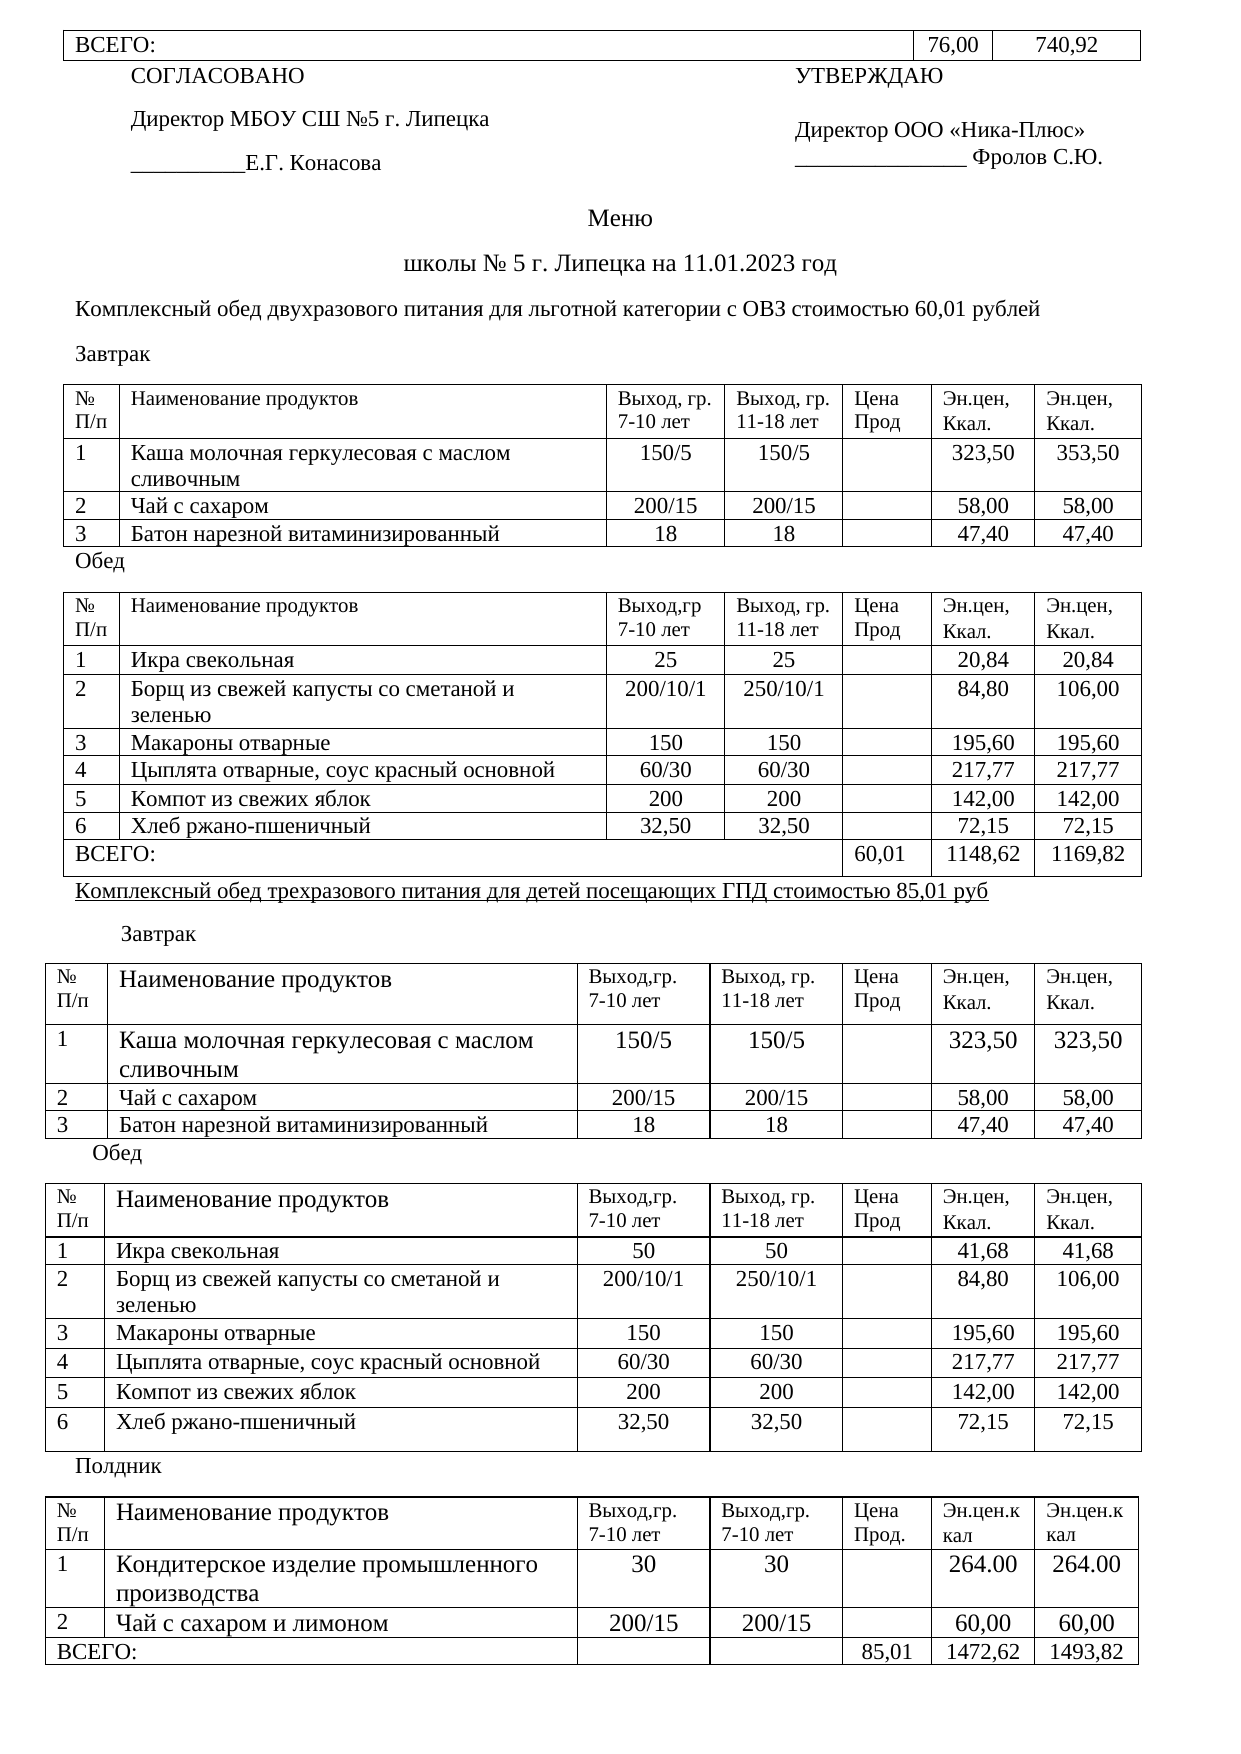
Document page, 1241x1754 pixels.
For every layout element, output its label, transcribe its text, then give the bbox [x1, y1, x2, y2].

table_cell Компот из свежих яблок [105, 1378, 577, 1407]
table_cell 200/10/1 [578, 1265, 709, 1318]
table_header Цена Прод [843, 964, 931, 1024]
table_cell 18 [725, 520, 842, 546]
table_cell 150/5 [578, 1025, 709, 1083]
table_cell 32,50 [578, 1408, 709, 1451]
table_cell 47,40 [932, 1111, 1034, 1138]
table_cell 60/30 [578, 1349, 709, 1377]
table_header № П/п [64, 593, 119, 645]
table_cell [843, 1265, 931, 1318]
table_cell 195,60 [1035, 1319, 1141, 1347]
table_cell СОГЛАСОВАНО Директор МБОУ СШ №5 г. Липецка __________Е.Г. Конасова [119, 61, 783, 203]
table_cell 264.00 [1035, 1550, 1138, 1607]
table_cell 72,15 [1035, 813, 1141, 839]
table_cell [843, 756, 931, 784]
table_cell 3 [46, 1111, 107, 1138]
table_cell 18 [578, 1111, 709, 1138]
table_cell 47,40 [932, 520, 1034, 546]
table_cell Хлеб ржано-пшеничный [120, 813, 606, 839]
table_cell 1 [46, 1025, 107, 1083]
table_cell 1 [46, 1550, 104, 1607]
text школы № 5 г. Липецка на 11.01.2023 год [75, 248, 1165, 277]
table_header Цена Прод [843, 593, 931, 645]
table_cell [843, 1550, 931, 1607]
table_header Выход, гр. 11-18 лет [711, 1184, 842, 1236]
table_cell [843, 785, 931, 812]
table_cell [711, 1638, 842, 1664]
table_cell [843, 646, 931, 674]
text Комплексный обед двухразового питания для льготной категории с ОВЗ стоимостью 60,01 рублей [75, 295, 1165, 322]
table_cell ВСЕГО: [64, 31, 913, 60]
table_cell 200/15 [711, 1608, 842, 1637]
table_cell 60/30 [607, 756, 724, 784]
table_cell 60/30 [711, 1349, 842, 1377]
table_cell 142,00 [932, 785, 1034, 812]
table_cell 200/15 [578, 1608, 709, 1637]
table_cell [843, 1084, 931, 1110]
table_header Наименование продуктов [108, 964, 577, 1024]
table_cell 150 [607, 729, 724, 755]
table_cell 30 [578, 1550, 709, 1607]
table_header № П/п [46, 1184, 104, 1236]
table_cell 150 [725, 729, 842, 755]
table_cell 200/15 [725, 492, 842, 519]
table_cell 2 [64, 675, 119, 728]
table_header Эн.цен, Ккал. [932, 1184, 1034, 1236]
text Обед [75, 547, 1165, 573]
table_header Выход, гр. 7-10 лет [607, 385, 724, 437]
table_cell Хлеб ржано-пшеничный [105, 1408, 577, 1451]
table_cell Борщ из свежей капусты со сметаной и зеленью [120, 675, 606, 728]
table_cell ВСЕГО: [46, 1638, 577, 1664]
text Обед [75, 1139, 1165, 1165]
table_cell Макароны отварные [105, 1319, 577, 1347]
table_header Эн.цен.ккал [1035, 1498, 1138, 1548]
table_cell [843, 675, 931, 728]
table_cell Чай с сахаром и лимоном [105, 1608, 577, 1637]
table_cell 3 [46, 1319, 104, 1347]
table_cell Цыплята отварные, соус красный основной [120, 756, 606, 784]
table_header Выход,гр 7-10 лет [607, 593, 724, 645]
table_header Выход,гр. 7-10 лет [578, 1498, 709, 1548]
table_cell 60/30 [725, 756, 842, 784]
table_cell 200/15 [578, 1084, 709, 1110]
table_cell 5 [46, 1378, 104, 1407]
table_cell 3 [64, 729, 119, 755]
table_cell 217,77 [1035, 756, 1141, 784]
table_cell 18 [711, 1111, 842, 1138]
table_cell 1 [64, 646, 119, 674]
table_cell 4 [64, 756, 119, 784]
table_cell 76,00 [914, 31, 992, 60]
table_cell 217,77 [932, 756, 1034, 784]
table_cell 60,01 [843, 840, 931, 876]
table_cell 20,84 [932, 646, 1034, 674]
table_cell 142,00 [1035, 1378, 1141, 1407]
table_cell 50 [711, 1238, 842, 1264]
table_cell 1493,82 [1035, 1638, 1138, 1664]
table_header Эн.цен.ккал [932, 1498, 1034, 1548]
table_cell 1472,62 [932, 1638, 1034, 1664]
table_header Эн.цен, Ккал. [1035, 1184, 1141, 1236]
table_cell Кондитерское изделие промышленного производства [105, 1550, 577, 1607]
table_cell Компот из свежих яблок [120, 785, 606, 812]
table_cell 58,00 [1035, 492, 1141, 519]
table_cell 250/10/1 [711, 1265, 842, 1318]
table_header Цена Прод [843, 1184, 931, 1236]
table_cell 200 [578, 1378, 709, 1407]
table_header № П/п [46, 964, 107, 1024]
table_cell 72,15 [932, 1408, 1034, 1451]
table_cell Чай с сахаром [108, 1084, 577, 1110]
table_cell 25 [607, 646, 724, 674]
table_cell 85,01 [843, 1638, 931, 1664]
table_header Наименование продуктов [105, 1184, 577, 1236]
table_cell Батон нарезной витаминизированный [108, 1111, 577, 1138]
table_cell 200 [607, 785, 724, 812]
table_cell [843, 1238, 931, 1264]
table_cell 264.00 [932, 1550, 1034, 1607]
table_cell 200 [725, 785, 842, 812]
table_cell 195,60 [1035, 729, 1141, 755]
table_header Эн.цен, Ккал. [1035, 964, 1141, 1024]
table_cell Макароны отварные [120, 729, 606, 755]
table_header Эн.цен, Ккал. [932, 593, 1034, 645]
table_cell 195,60 [932, 1319, 1034, 1347]
table_header Эн.цен, Ккал. [1035, 385, 1141, 437]
table_cell [843, 1111, 931, 1138]
table_cell 58,00 [932, 492, 1034, 519]
table_cell 150/5 [711, 1025, 842, 1083]
table_cell 323,50 [932, 1025, 1034, 1083]
table_header № П/п [64, 385, 119, 437]
table_cell 200/15 [711, 1084, 842, 1110]
table_header Эн.цен, Ккал. [1035, 593, 1141, 645]
table_cell 150 [578, 1319, 709, 1347]
table_cell [843, 729, 931, 755]
table_cell 32,50 [607, 813, 724, 839]
table_cell 58,00 [1035, 1084, 1141, 1110]
table_cell 3 [64, 520, 119, 546]
table_cell [843, 1025, 931, 1083]
table_cell [843, 1378, 931, 1407]
table_cell 50 [578, 1238, 709, 1264]
table_cell 217,77 [1035, 1349, 1141, 1377]
table_cell 41,68 [932, 1238, 1034, 1264]
text Меню [75, 203, 1165, 231]
table_cell 200 [711, 1378, 842, 1407]
table_cell 217,77 [932, 1349, 1034, 1377]
table_header Эн.цен, Ккал. [932, 385, 1034, 437]
table_header Выход, гр. 11-18 лет [711, 964, 842, 1024]
text Завтрак [75, 920, 1165, 947]
table_header Выход,гр. 7-10 лет [578, 1184, 709, 1236]
table_cell 25 [725, 646, 842, 674]
text Комплексный обед трехразового питания для детей посещающих ГПД стоимостью 85,01 руб [75, 877, 1165, 903]
table_cell 353,50 [1035, 439, 1141, 491]
table_cell 150/5 [725, 439, 842, 491]
table_cell [843, 439, 931, 491]
text Полдник [75, 1452, 1165, 1478]
table_cell 106,00 [1035, 675, 1141, 728]
table_cell 2 [46, 1265, 104, 1318]
table_cell 106,00 [1035, 1265, 1141, 1318]
table_cell УТВЕРЖДАЮ Директор ООО «Ника-Плюс» _______________ Фролов С.Ю. [784, 60, 1240, 203]
table_cell 32,50 [725, 813, 842, 839]
table_cell 4 [46, 1349, 104, 1377]
table_cell Икра свекольная [120, 646, 606, 674]
table_cell 6 [46, 1408, 104, 1451]
table_cell 1 [64, 439, 119, 491]
table_cell [843, 1608, 931, 1637]
table_cell 2 [46, 1608, 104, 1637]
table_cell 2 [64, 492, 119, 519]
table_header Выход, гр. 11-18 лет [725, 385, 842, 437]
table_cell [843, 492, 931, 519]
table_header Выход,гр. 7-10 лет [578, 964, 709, 1024]
table_cell ВСЕГО: [64, 840, 842, 876]
table_cell 150 [711, 1319, 842, 1347]
table_cell [578, 1638, 709, 1664]
table_cell Каша молочная геркулесовая с маслом сливочным [120, 439, 606, 491]
table_header Цена Прод. [843, 1498, 931, 1548]
table_cell 200/15 [607, 492, 724, 519]
table_cell 32,50 [711, 1408, 842, 1451]
table_cell 1169,82 [1035, 840, 1141, 876]
table_cell 5 [64, 785, 119, 812]
table_cell 740,92 [993, 31, 1140, 60]
table_cell 2 [46, 1084, 107, 1110]
table_cell 60,00 [1035, 1608, 1138, 1637]
text Завтрак [75, 340, 1165, 366]
table_cell 60,00 [932, 1608, 1034, 1637]
table_cell 6 [64, 813, 119, 839]
table_cell 250/10/1 [725, 675, 842, 728]
table_cell 72,15 [932, 813, 1034, 839]
table_cell 47,40 [1035, 520, 1141, 546]
table_header Эн.цен, Ккал. [932, 964, 1034, 1024]
table_cell 30 [711, 1550, 842, 1607]
table_cell 142,00 [932, 1378, 1034, 1407]
table_header Выход, гр. 11-18 лет [725, 593, 842, 645]
table_cell [843, 1349, 931, 1377]
table_cell 20,84 [1035, 646, 1141, 674]
table_header Цена Прод [843, 385, 931, 437]
table_cell Батон нарезной витаминизированный [120, 520, 606, 546]
table_header Выход,гр. 7-10 лет [711, 1498, 842, 1548]
table_cell 72,15 [1035, 1408, 1141, 1451]
table_cell 1148,62 [932, 840, 1034, 876]
table_cell [843, 1408, 931, 1451]
table_cell Икра свекольная [105, 1238, 577, 1264]
table_cell [843, 520, 931, 546]
table_cell Борщ из свежей капусты со сметаной и зеленью [105, 1265, 577, 1318]
table_header Наименование продуктов [120, 385, 606, 437]
table_header Наименование продуктов [105, 1498, 577, 1548]
table_cell 58,00 [932, 1084, 1034, 1110]
table_cell 200/10/1 [607, 675, 724, 728]
table_cell [843, 813, 931, 839]
table_cell 84,80 [932, 1265, 1034, 1318]
table_cell Каша молочная геркулесовая с маслом сливочным [108, 1025, 577, 1083]
table_cell 150/5 [607, 439, 724, 491]
table_cell 18 [607, 520, 724, 546]
table_cell 142,00 [1035, 785, 1141, 812]
table_header Наименование продуктов [120, 593, 606, 645]
table_cell 195,60 [932, 729, 1034, 755]
table_cell [843, 1319, 931, 1347]
table_cell 323,50 [1035, 1025, 1141, 1083]
table_cell 47,40 [1035, 1111, 1141, 1138]
table_header № П/п [46, 1498, 104, 1548]
table_cell 84,80 [932, 675, 1034, 728]
table_cell 41,68 [1035, 1238, 1141, 1264]
table_cell Чай с сахаром [120, 492, 606, 519]
table_cell Цыплята отварные, соус красный основной [105, 1349, 577, 1377]
table_cell 323,50 [932, 439, 1034, 491]
table_cell 1 [46, 1238, 104, 1264]
